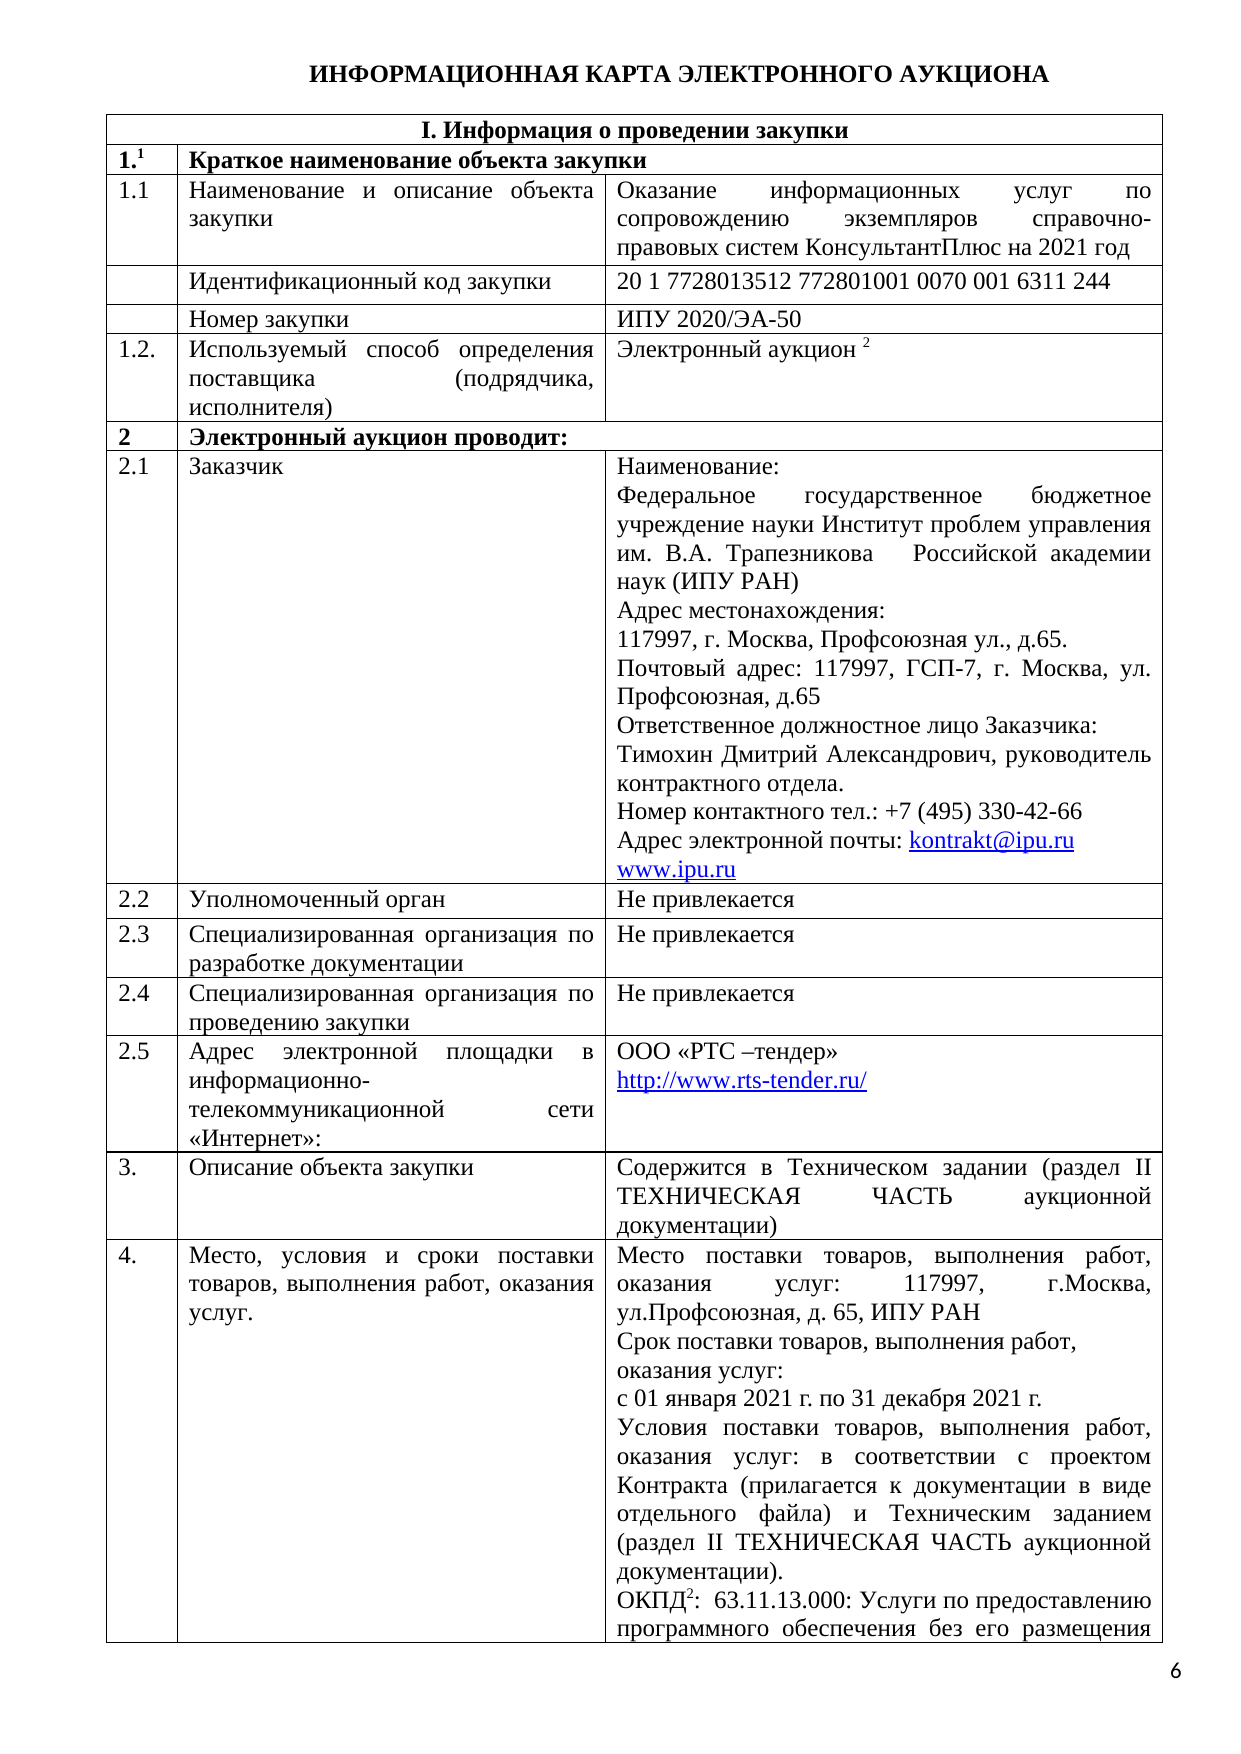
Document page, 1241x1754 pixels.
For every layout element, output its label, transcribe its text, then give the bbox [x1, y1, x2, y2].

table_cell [178, 1240, 605, 1642]
table_cell Адрес электронной площадки в информационно-телекоммуникационной сети «Интернет»: [178, 1036, 605, 1151]
table_cell Электронный аукцион 2 [606, 334, 1162, 421]
table_cell Заказчик [178, 451, 605, 883]
table_cell Номер закупки [178, 305, 605, 333]
table_cell 20 1 7728013512 772801001 0070 001 6311 244 [606, 266, 1162, 303]
table_cell ИПУ 2020/ЭА-50 [606, 305, 1162, 333]
table_cell 4. [107, 1240, 177, 1642]
table_cell Наименование и описание объекта закупки [178, 175, 605, 265]
table_header I. Информация о проведении закупки [107, 115, 1162, 144]
table_cell [107, 305, 177, 333]
table_cell Содержится в Техническом задании (раздел II ТЕХНИЧЕСКАЯ ЧАСТЬ аукционной документации) [606, 1153, 1162, 1239]
table_cell Описание объекта закупки [178, 1153, 605, 1239]
table_cell Уполномоченный орган [178, 884, 605, 918]
table_cell Используемый способ определения поставщика (подрядчика, исполнителя) [178, 334, 605, 421]
table_cell Не привлекается [606, 884, 1162, 918]
table_cell 2 [107, 422, 177, 450]
table_cell Электронный аукцион проводит: [178, 422, 1162, 450]
table_cell 1.1 [107, 175, 177, 265]
text ИНФОРМАЦИОННАЯ КАРТА ЭЛЕКТРОННОГО АУКЦИОНА [118, 59, 1181, 88]
table_cell 1.1 [107, 145, 177, 174]
table_cell Специализированная организация по проведению закупки [178, 978, 605, 1035]
table_cell Краткое наименование объекта закупки [178, 145, 1162, 174]
table_cell Специализированная организация по разработке документации [178, 919, 605, 977]
table_cell Идентификационный код закупки [178, 266, 605, 303]
table_cell ООО «РТС –тендер» http://www.rts-tender.ru/ [606, 1036, 1162, 1151]
table_cell Оказание информационных услуг по сопровождению экземпляров справочно-правовых систем КонсультантПлюс на 2021 год [606, 175, 1162, 265]
table_cell 3. [107, 1153, 177, 1239]
table_cell Наименование: Федеральное государственное бюджетное учреждение науки Институт проблем управления им. В.А. Трапезникова Российской академии наук (ИПУ РАН) Адрес местонахождения: 117997, г. Москва, Профсоюзная ул., д.65. Почтовый адрес: 117997, ГСП-7, г. Москва, ул. Профсоюзная, д.65 Ответственное должностное лицо Заказчика: Тимохин Дмитрий Александрович, руководитель контрактного отдела. Номер контактного тел.: +7 (495) 330-42-66 Адрес электронной почты: kontrakt@ipu.ru www.ipu.ru [606, 451, 1162, 883]
table_cell 2.2 [107, 884, 177, 918]
table_cell 2.1 [107, 451, 177, 883]
table_cell 2.5 [107, 1036, 177, 1151]
table_cell Не привлекается [606, 978, 1162, 1035]
table_cell 2.4 [107, 978, 177, 1035]
table_cell Не привлекается [606, 919, 1162, 977]
table_cell [107, 266, 177, 303]
table_cell 2.3 [107, 919, 177, 977]
table_cell 1.2. [107, 334, 177, 421]
